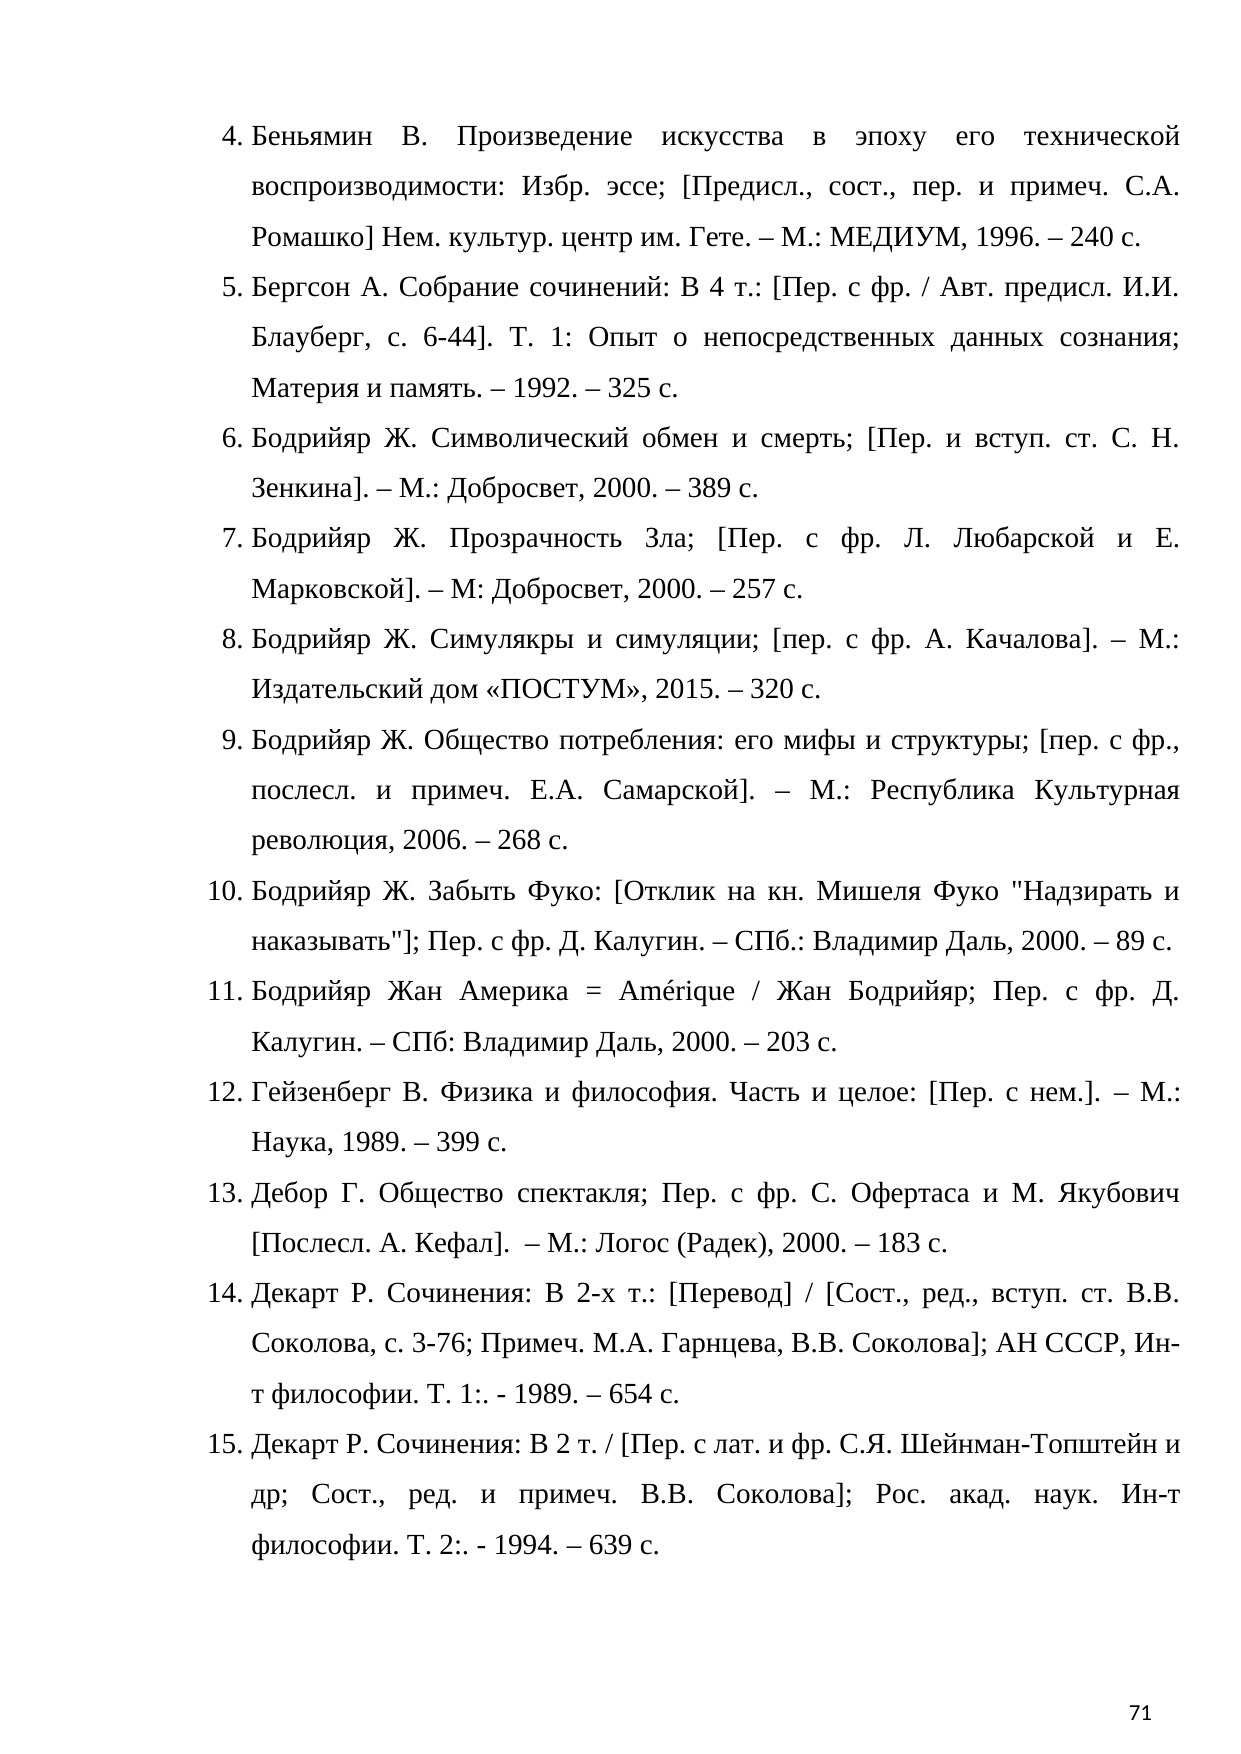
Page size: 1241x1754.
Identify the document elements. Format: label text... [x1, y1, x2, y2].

list Бодрийяр Ж. Прозрачность Зла; [Пер. с фр. Л. Любарской и Е. Марковской]. – М: Добросвет, 2000. – 257 с. [222, 521, 1181, 604]
list Бодрийяр Жан Америка = Amérique / Жан Бодрийяр; Пер. с фр. Д. Калугин. – СПб: Владимир Даль, 2000. – 203 с. [207, 973, 1181, 1057]
list Бодрийяр Ж. Симулякры и симуляции; [пер. с фр. А. Качалова]. – М.: Издательский дом «ПОСТУМ», 2015. – 320 c. [222, 621, 1181, 705]
list Декарт Р. Сочинения: В 2 т. / [Пер. с лат. и фр. С.Я. Шейнман-Топштейн и др; Сост., ред. и примеч. В.В. Соколова]; Рос. акад. наук. Ин-т философии. Т. 2:. - 1994. – 639 с. [207, 1426, 1181, 1560]
list Бодрийяр Ж. Забыть Фуко: [Отклик на кн. Мишеля Фуко "Надзирать и наказывать"]; Пер. с фр. Д. Калугин. – СПб.: Владимир Даль, 2000. – 89 с. [207, 873, 1181, 957]
list Бергсон А. Собрание сочинений: В 4 т.: [Пер. с фр. / Авт. предисл. И.И. Блауберг, с. 6-44]. Т. 1: Опыт о непосредственных данных сознания; Материя и память. – 1992. – 325 с. [222, 269, 1181, 403]
list Декарт Р. Сочинения: В 2-х т.: [Перевод] / [Сост., ред., вступ. ст. В.В. Соколова, с. 3-76; Примеч. М.А. Гарнцева, В.В. Соколова]; АН СССР, Ин-т философии. Т. 1:. - 1989. – 654 с. [207, 1275, 1181, 1409]
list Беньямин В. Произведение искусства в эпоху его технической воспроизводимости: Избр. эссе; [Предисл., сост., пер. и примеч. С.А. Ромашко] Нем. культур. центр им. Гете. – М.: МЕДИУМ, 1996. – 240 с. [222, 118, 1181, 252]
list Бодрийяр Ж. Символический обмен и смерть; [Пер. и вступ. ст. С. Н. Зенкина]. – М.: Добросвет, 2000. – 389 с. [222, 420, 1181, 504]
list Гейзенберг В. Физика и философия. Часть и целое: [Пер. с нем.]. – М.: Наука, 1989. – 399 с. [207, 1074, 1181, 1158]
list Бодрийяр Ж. Общество потребления: его мифы и структуры; [пер. с фр., послесл. и примеч. Е.А. Самарской]. – М.: Республика Культурная революция, 2006. – 268 с. [222, 722, 1181, 856]
list Дебор Г. Общество спектакля; Пер. с фр. С. Офертаса и М. Якубович [Послесл. А. Кефал]. – М.: Логос (Радек), 2000. – 183 с. [207, 1175, 1181, 1258]
